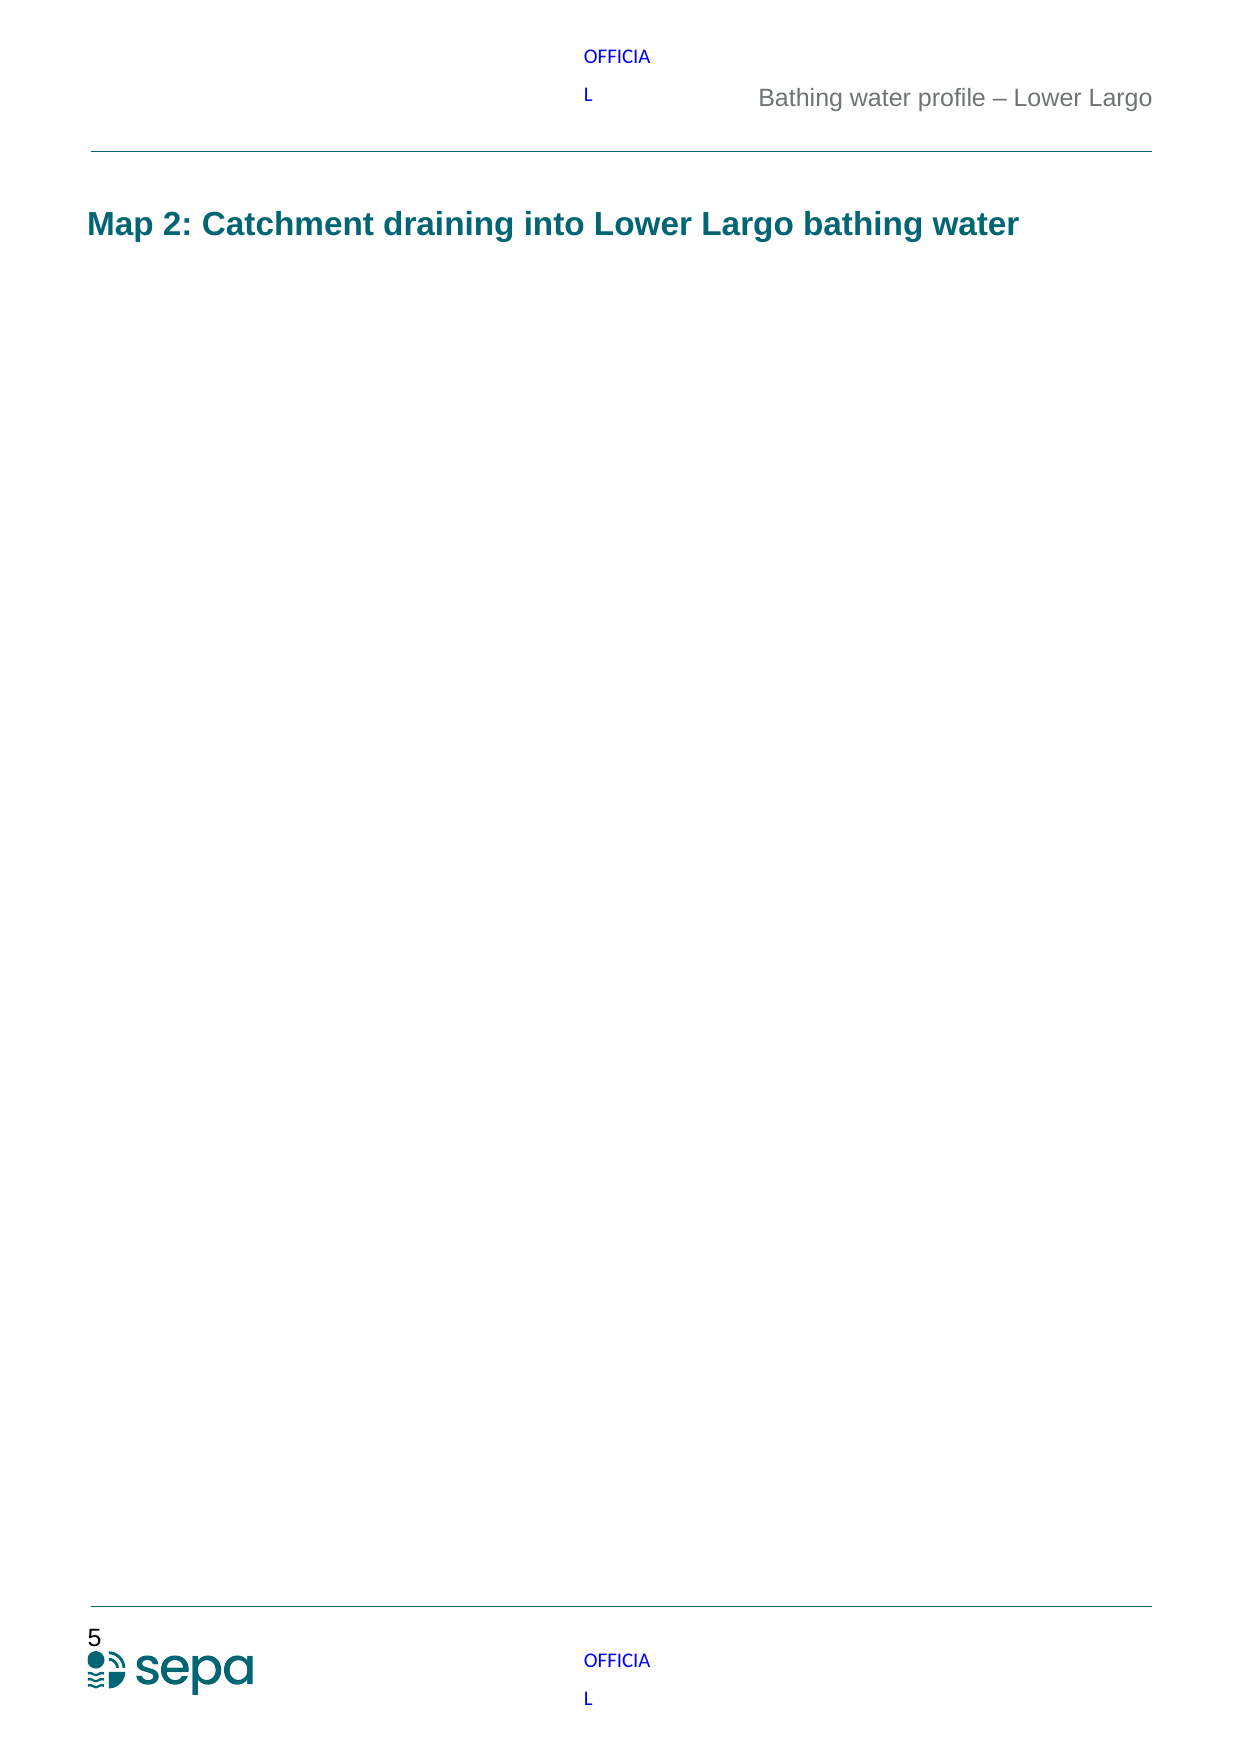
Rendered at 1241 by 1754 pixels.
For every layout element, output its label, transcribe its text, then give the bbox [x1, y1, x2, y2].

subtitle Map 2: Catchment draining into Lower Largo bathing water [87, 204, 1153, 243]
picture [87, 1651, 253, 1695]
